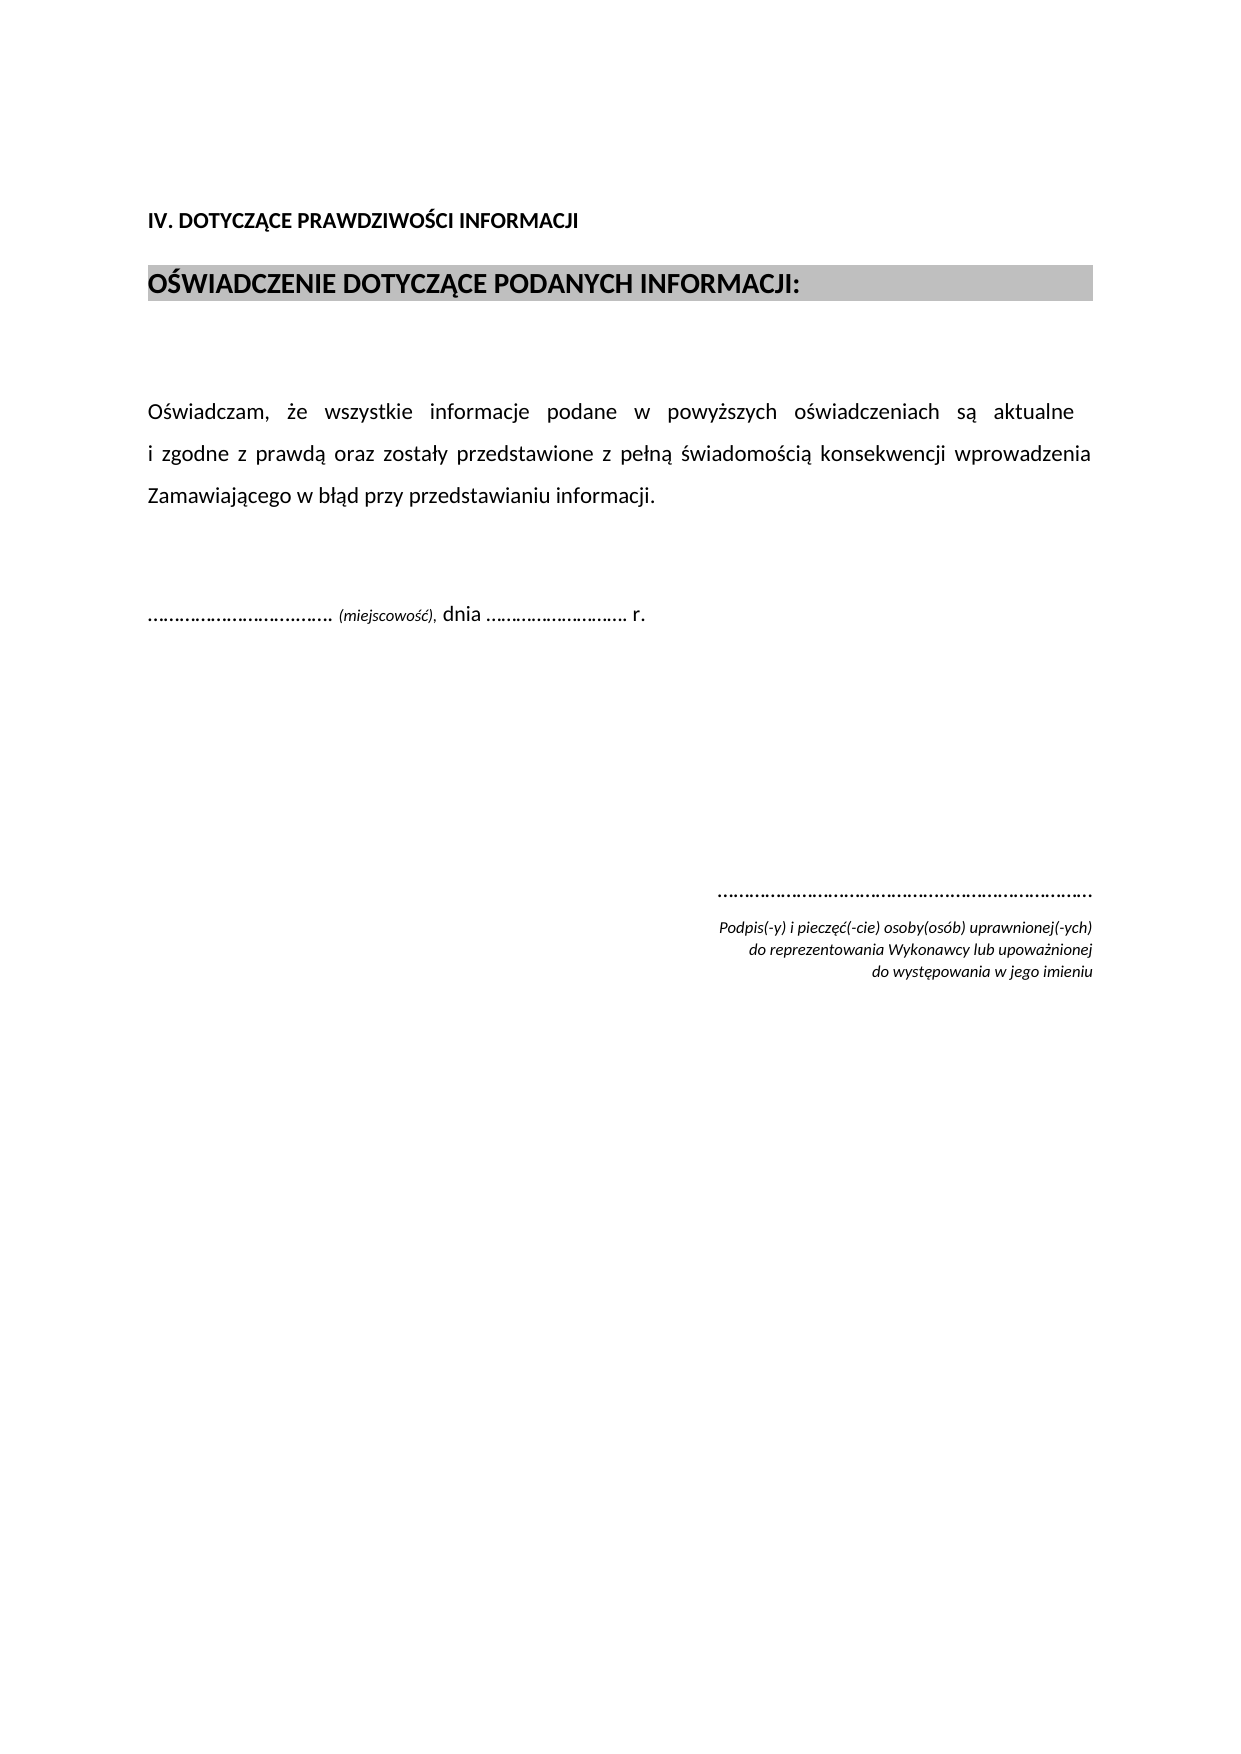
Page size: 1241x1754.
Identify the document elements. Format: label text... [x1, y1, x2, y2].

text Podpis(-y) i pieczęć(-cie) osoby(osób) uprawnionej(-ych) [635, 917, 1093, 937]
text ……………………….……. (miejscowość), dnia ………………………. r. [148, 599, 1093, 627]
text do występowania w jego imieniu [635, 961, 1093, 981]
text do reprezentowania Wykonawcy lub upoważnionej [635, 939, 1093, 959]
text OŚWIADCZENIE DOTYCZĄCE PODANYCH INFORMACJI: [148, 265, 1093, 301]
text Oświadczam, że wszystkie informacje podane w powyższych oświadczeniach są aktualne i zgodne z prawdą oraz zostały przedstawione z pełną świadomością konsekwencji wprowadzenia Zamawiającego w błąd przy przedstawianiu informacji. [148, 397, 1093, 509]
text ……………………………………..……………………… [590, 875, 1093, 903]
text IV. DOTYCZĄCE PRAWDZIWOŚCI INFORMACJI [148, 206, 1093, 234]
